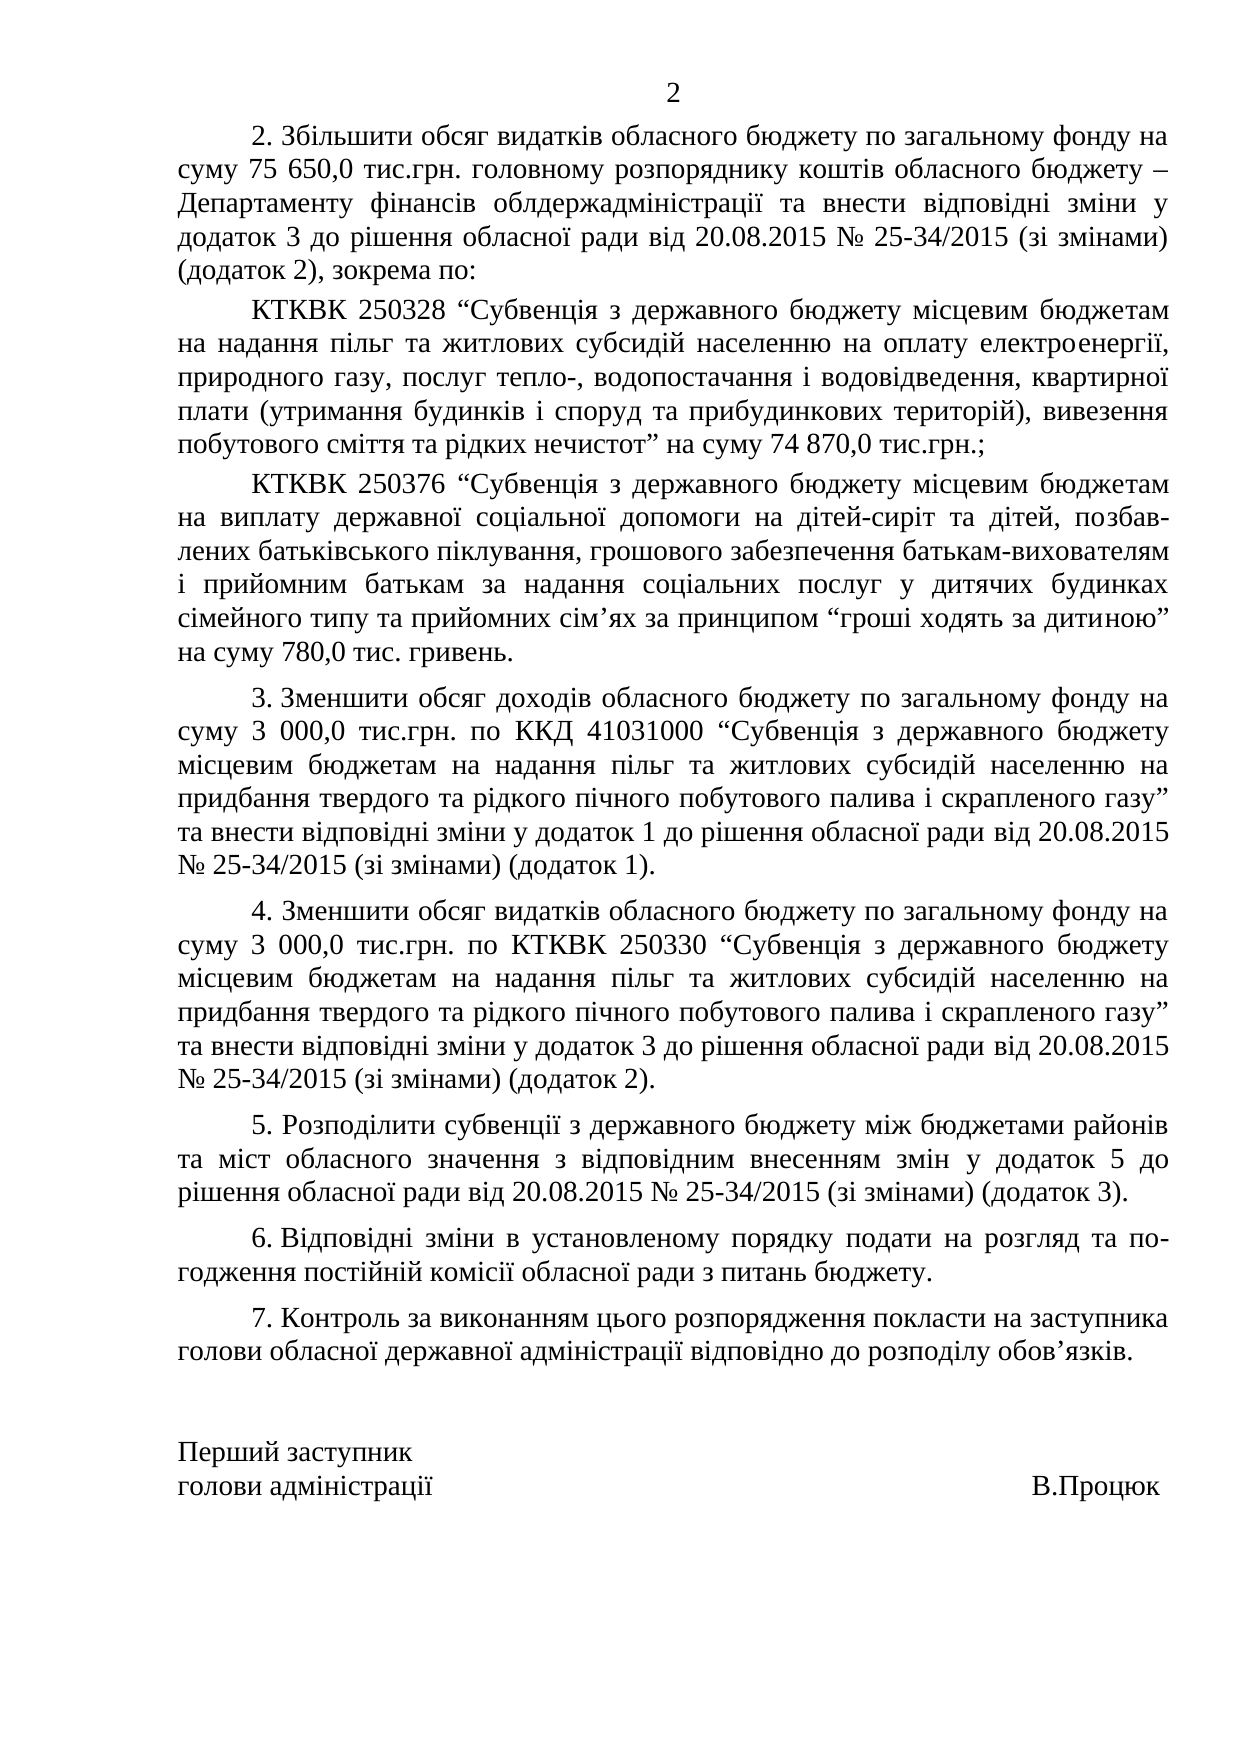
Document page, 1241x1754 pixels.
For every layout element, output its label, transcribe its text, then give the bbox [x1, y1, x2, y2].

text КТКВК 250376 “Субвенція з державного бюджету місцевим бюджетам на виплату державної соціальної допомоги на дітей-сиріт та дітей, позбавлених батьківського піклування, грошового забезпечення батькам-вихователям і прийомним батькам за надання соціальних послуг у дитячих будинках сімейного типу та прийомних сім’ях за принципом “гроші ходять за дитиною” на суму 780,0 тис. гривень. [177, 466, 1169, 667]
text КТКВК 250328 “Субвенція з державного бюджету місцевим бюджетам на надання пільг та житлових субсидій населенню на оплату електроенергії, природного газу, послуг тепло-, водопостачання і водовідведення, квартирної плати (утримання будинків і споруд та прибудинкових територій), вивезення побутового сміття та рідких нечистот” на суму 74 870,0 тис.грн.; [177, 292, 1169, 460]
text 5. Розподілити субвенції з державного бюджету між бюджетами районів та міст обласного значення з відповідним внесенням змін у додаток 5 до рішення обласної ради від 20.08.2015 № 25-34/2015 (зі змінами) (додаток 3). [177, 1107, 1169, 1208]
text 3. Зменшити обсяг доходів обласного бюджету по загальному фонду на суму 3 000,0 тис.грн. по ККД 41031000 “Субвенція з державного бюджету місцевим бюджетам на надання пільг та житлових субсидій населенню на придбання твердого та рідкого пічного побутового палива і скрапленого газу” та внести відповідні зміни у додаток 1 до рішення обласної ради від 20.08.2015 № 25-34/2015 (зі змінами) (додаток 1). [177, 680, 1169, 881]
text голови адміністрації В.Процюк [177, 1468, 1169, 1501]
text 2. Збільшити обсяг видатків обласного бюджету по загальному фонду на суму 75 650,0 тис.грн. головному розпоряднику коштів обласного бюджету – Департаменту фінансів облдержадміністрації та внести відповідні зміни у додаток 3 до рішення обласної ради від 20.08.2015 № 25-34/2015 (зі змінами) (додаток 2), зокрема по: [177, 118, 1169, 286]
text 6. Відповідні зміни в установленому порядку подати на розгляд та погодження постійній комісії обласної ради з питань бюджету. [177, 1220, 1169, 1287]
text 4. Зменшити обсяг видатків обласного бюджету по загальному фонду на суму 3 000,0 тис.грн. по КТКВК 250330 “Субвенція з державного бюджету місцевим бюджетам на надання пільг та житлових субсидій населенню на придбання твердого та рідкого пічного побутового палива і скрапленого газу” та внести відповідні зміни у додаток 3 до рішення обласної ради від 20.08.2015 № 25-34/2015 (зі змінами) (додаток 2). [177, 893, 1169, 1095]
text 7. Контроль за виконанням цього розпорядження покласти на заступника голови обласної державної адміністрації відповідно до розподілу обов’язків. [177, 1300, 1169, 1367]
text Перший заступник [177, 1434, 1169, 1468]
